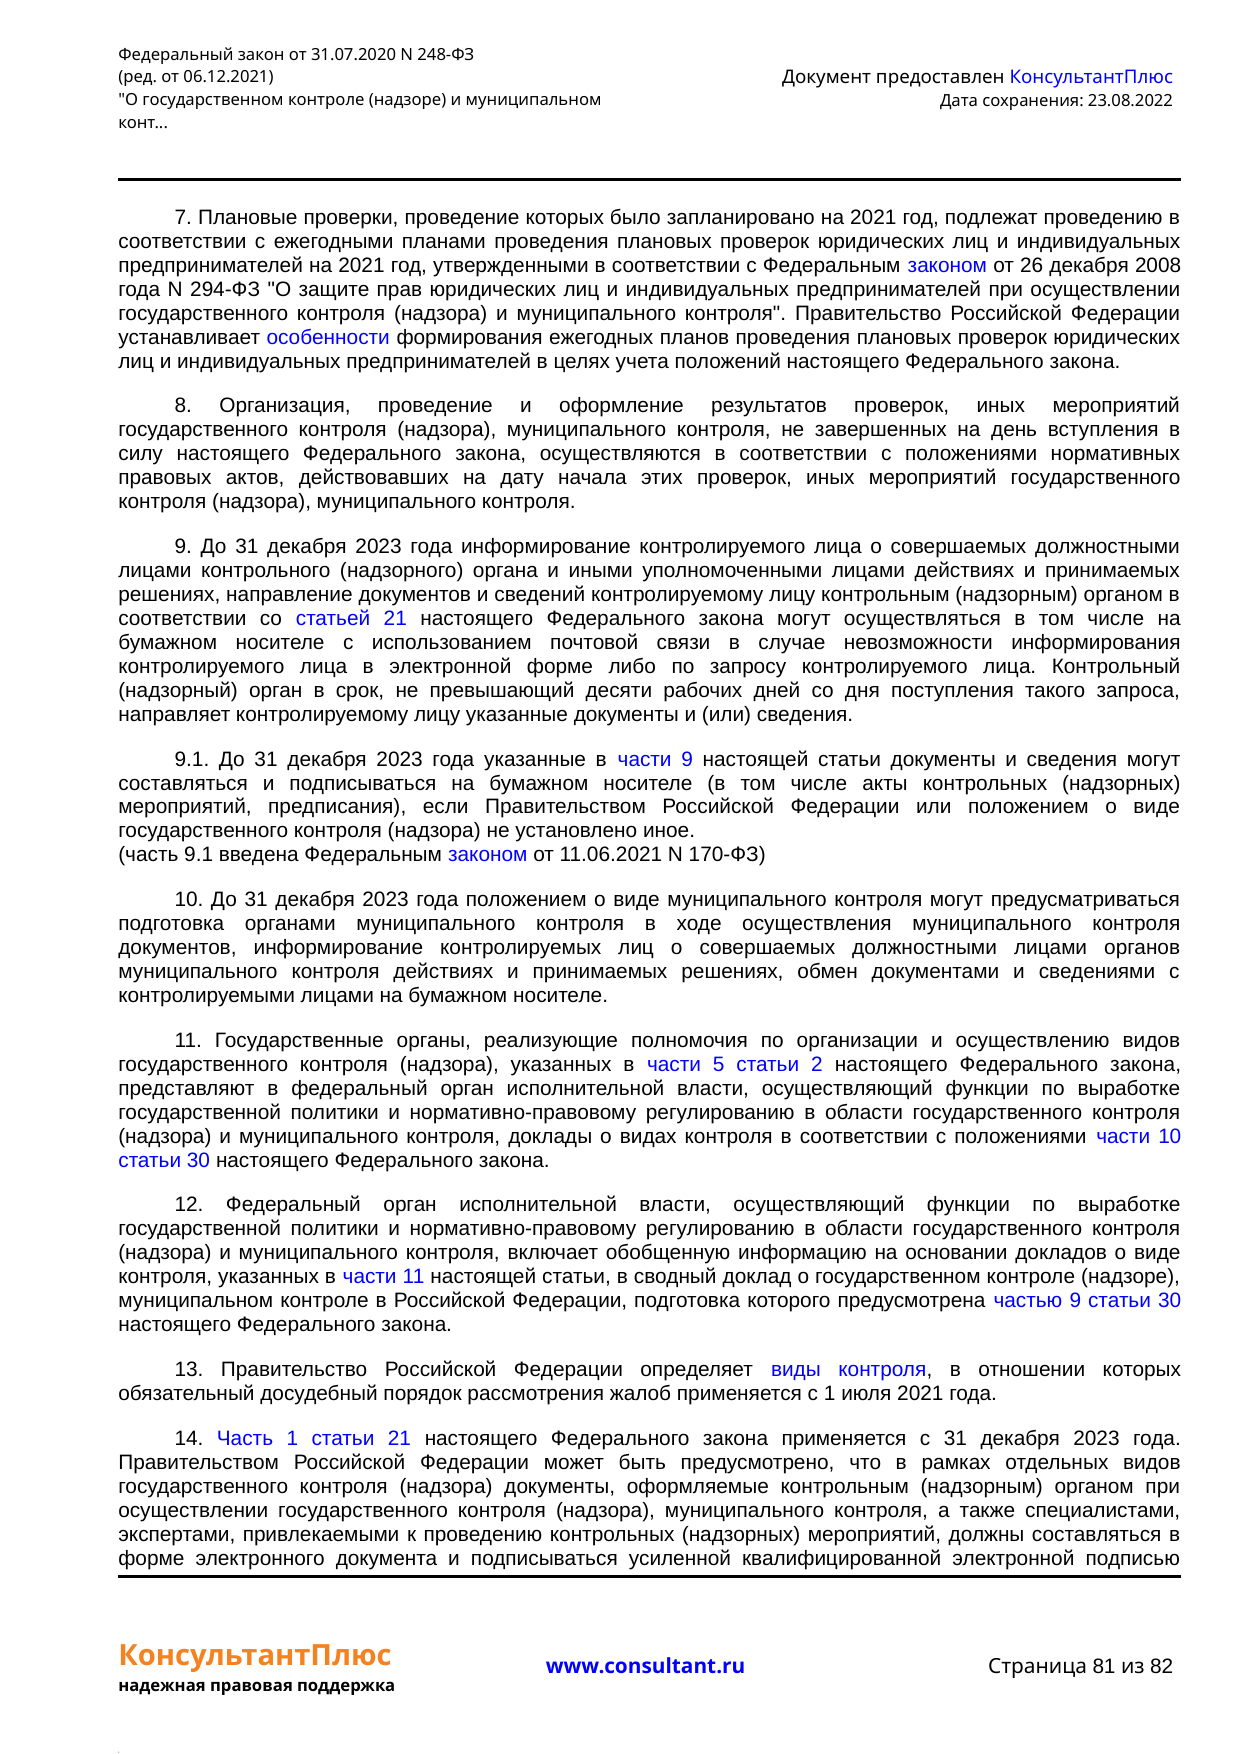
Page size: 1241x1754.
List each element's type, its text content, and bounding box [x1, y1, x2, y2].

text 12. Федеральный орган исполнительной власти, осуществляющий функции по выработке государственной политики и нормативно-правовому регулированию в области государственного контроля (надзора) и муниципального контроля, включает обобщенную информацию на основании докладов о виде контроля, указанных в части 11 настоящей статьи, в сводный доклад о государственном контроле (надзоре), муниципальном контроле в Российской Федерации, подготовка которого предусмотрена частью 9 статьи 30 настоящего Федерального закона. [118, 1192, 1181, 1336]
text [118, 1426, 1181, 1569]
text 7. Плановые проверки, проведение которых было запланировано на 2021 год, подлежат проведению в соответствии с ежегодными планами проведения плановых проверок юридических лиц и индивидуальных предпринимателей на 2021 год, утвержденными в соответствии с Федеральным законом от 26 декабря 2008 года N 294-ФЗ "О защите прав юридических лиц и индивидуальных предпринимателей при осуществлении государственного контроля (надзора) и муниципального контроля". Правительство Российской Федерации устанавливает особенности формирования ежегодных планов проведения плановых проверок юридических лиц и индивидуальных предпринимателей в целях учета положений настоящего Федерального закона. [118, 205, 1181, 372]
text 11. Государственные органы, реализующие полномочия по организации и осуществлению видов государственного контроля (надзора), указанных в части 5 статьи 2 настоящего Федерального закона, представляют в федеральный орган исполнительной власти, осуществляющий функции по выработке государственной политики и нормативно-правовому регулированию в области государственного контроля (надзора) и муниципального контроля, доклады о видах контроля в соответствии с положениями части 10 статьи 30 настоящего Федерального закона. [118, 1028, 1181, 1171]
text 8. Организация, проведение и оформление результатов проверок, иных мероприятий государственного контроля (надзора), муниципального контроля, не завершенных на день вступления в силу настоящего Федерального закона, осуществляются в соответствии с положениями нормативных правовых актов, действовавших на дату начала этих проверок, иных мероприятий государственного контроля (надзора), муниципального контроля. [118, 393, 1181, 513]
text 13. Правительство Российской Федерации определяет виды контроля, в отношении которых обязательный досудебный порядок рассмотрения жалоб применяется с 1 июля 2021 года. [118, 1357, 1181, 1405]
text 10. До 31 декабря 2023 года положением о виде муниципального контроля могут предусматриваться подготовка органами муниципального контроля в ходе осуществления муниципального контроля документов, информирование контролируемых лиц о совершаемых должностными лицами органов муниципального контроля действиях и принимаемых решениях, обмен документами и сведениями с контролируемыми лицами на бумажном носителе. [118, 887, 1181, 1007]
text (часть 9.1 введена Федеральным законом от 11.06.2021 N 170-ФЗ) [118, 842, 1181, 866]
text 9. До 31 декабря 2023 года информирование контролируемого лица о совершаемых должностными лицами контрольного (надзорного) органа и иными уполномоченными лицами действиях и принимаемых решениях, направление документов и сведений контролируемому лицу контрольным (надзорным) органом в соответствии со статьей 21 настоящего Федерального закона могут осуществляться в том числе на бумажном носителе с использованием почтовой связи в случае невозможности информирования контролируемого лица в электронной форме либо по запросу контролируемого лица. Контрольный (надзорный) орган в срок, не превышающий десяти рабочих дней со дня поступления такого запроса, направляет контролируемому лицу указанные документы и (или) сведения. [118, 534, 1181, 726]
text 9.1. До 31 декабря 2023 года указанные в части 9 настоящей статьи документы и сведения могут составляться и подписываться на бумажном носителе (в том числе акты контрольных (надзорных) мероприятий, предписания), если Правительством Российской Федерации или положением о виде государственного контроля (надзора) не установлено иное. [118, 746, 1181, 842]
